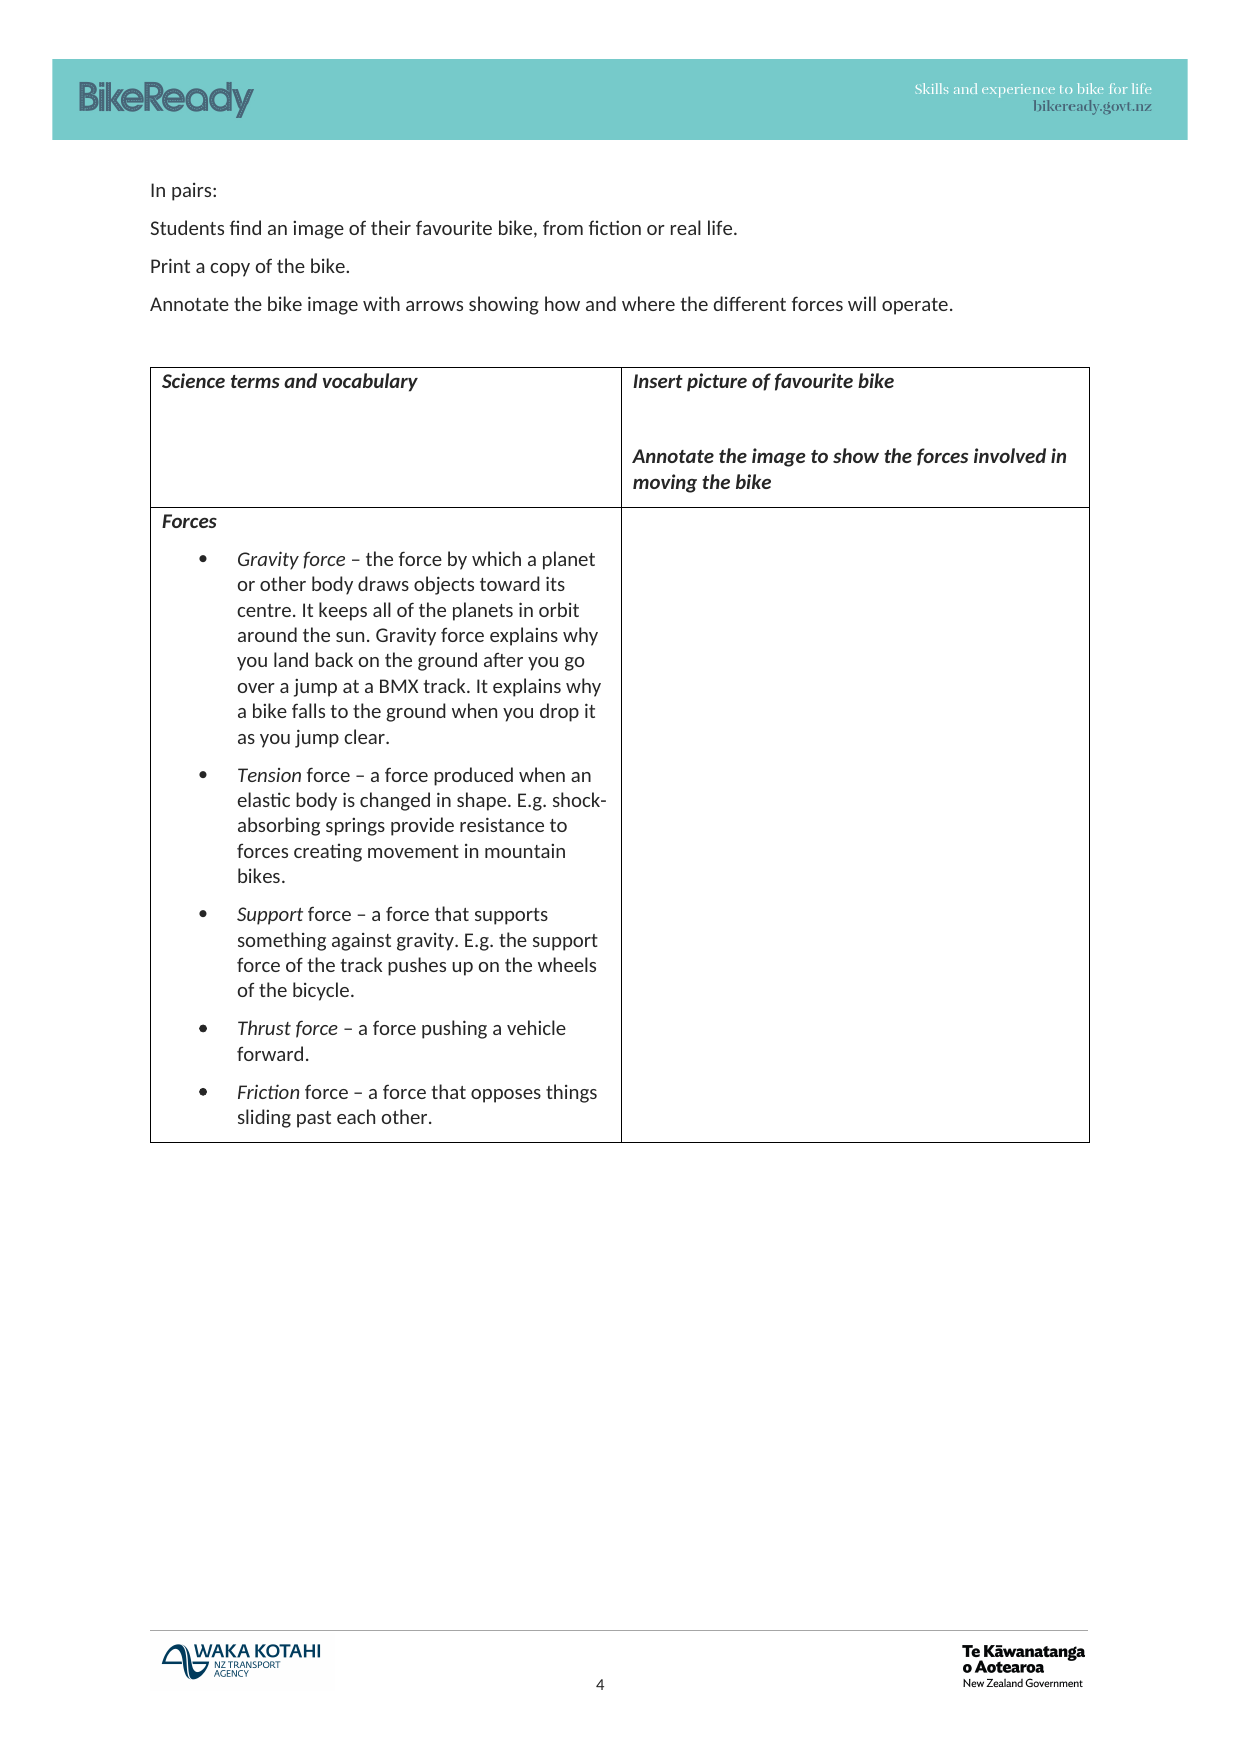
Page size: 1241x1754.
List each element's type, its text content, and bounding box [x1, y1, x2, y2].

table_header Insert picture of favourite bike Annotate the image to show the forces involved in moving the bike [622, 368, 1089, 507]
text Students find an image of their favourite bike, from fiction or real life. [150, 215, 1090, 241]
table_cell Forces Gravity force – the force by which a planet or other body draws objects toward its centre. It keeps all of the planets in orbit around the sun. Gravity force explains why you land back on the ground after you go over a jump at a BMX track. It explains why a bike falls to the ground when you drop it as you jump clear. Tension force – a force produced when an elastic body is changed in shape. E.g. shock-absorbing springs provide resistance to forces creating movement in mountain bikes. Support force – a force that supports something against gravity. E.g. the support force of the track pushes up on the wheels of the bicycle. Thrust force – a force pushing a vehicle forward. Friction force – a force that opposes things sliding past each other. [151, 508, 621, 1142]
text In pairs: [150, 177, 1090, 203]
picture [150, 1633, 335, 1691]
picture [52, 59, 1188, 140]
text Annotate the bike image with arrows showing how and where the different forces will operate. [150, 291, 1090, 316]
text Print a copy of the bike. [150, 253, 1090, 278]
table_cell [622, 508, 1089, 1142]
table_header Science terms and vocabulary [151, 368, 621, 507]
picture [958, 1642, 1088, 1691]
